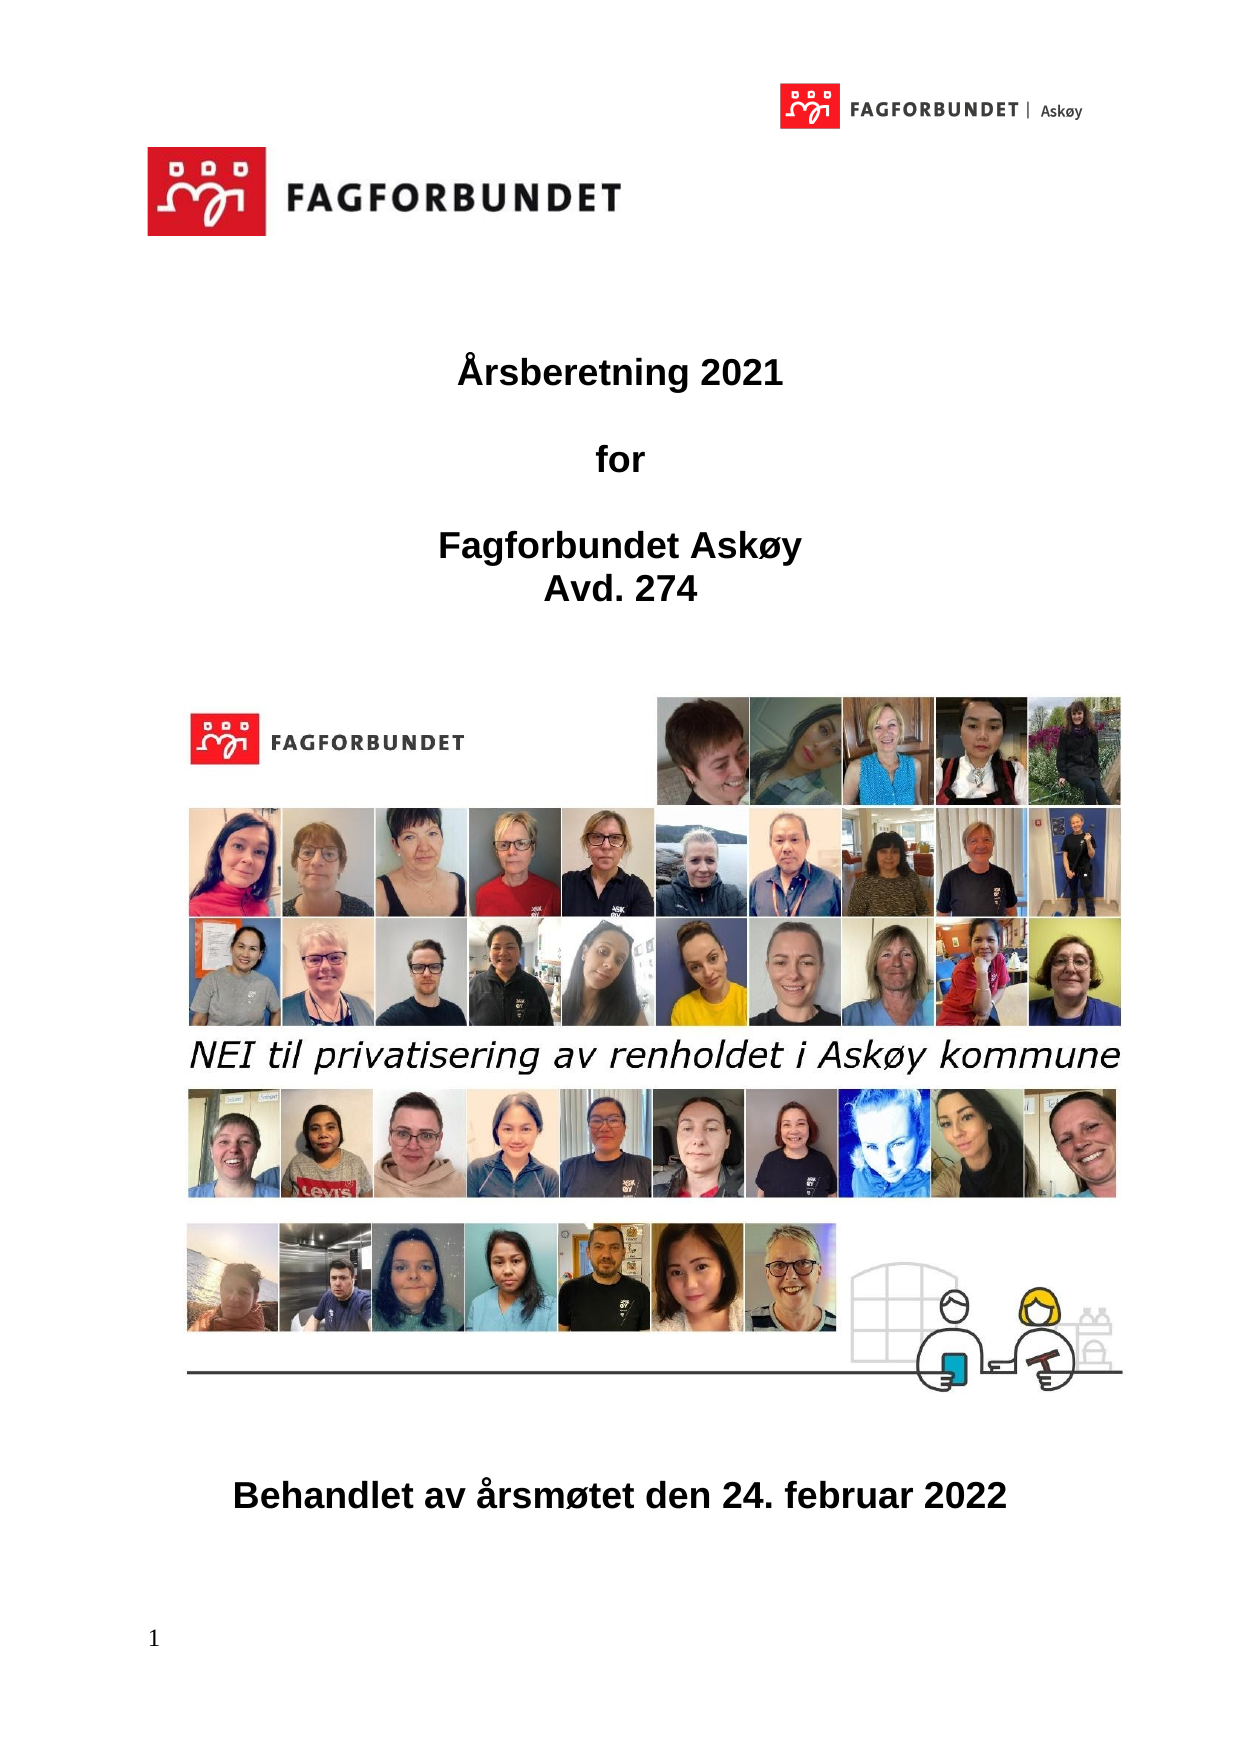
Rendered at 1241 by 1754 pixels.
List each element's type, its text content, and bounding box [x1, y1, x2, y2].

picture [147, 681, 1147, 1430]
picture [147, 147, 621, 236]
text Behandlet av årsmøtet den 24. februar 2022 [148, 1473, 1093, 1516]
text Årsberetning 2021 [148, 351, 1093, 394]
text Fagforbundet Askøy Avd. 274 [148, 523, 1093, 638]
text for [148, 437, 1093, 480]
picture [770, 73, 1093, 139]
